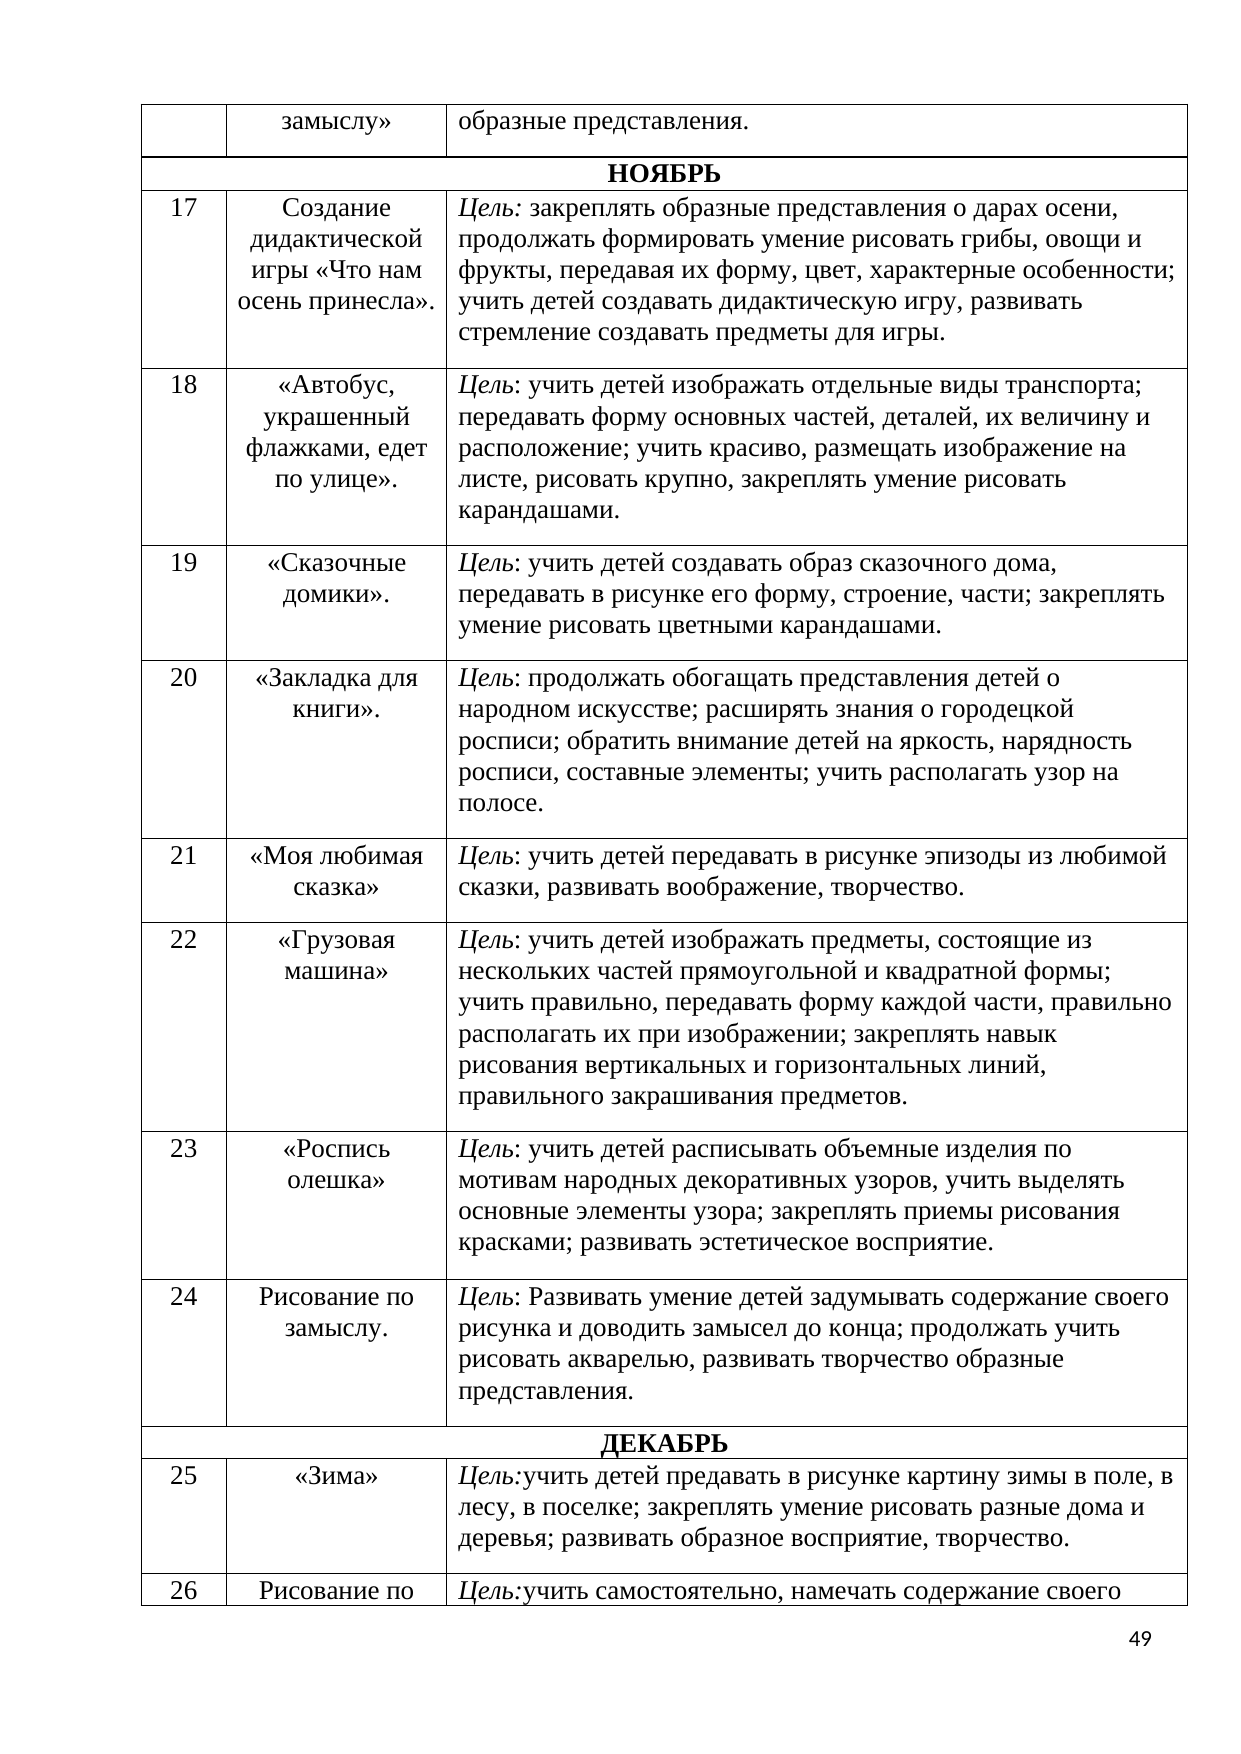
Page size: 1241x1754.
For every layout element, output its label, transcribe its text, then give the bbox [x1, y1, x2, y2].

table_cell «Автобус, украшенный флажками, едет по улице». [227, 369, 446, 545]
table_cell Цель: закреплять образные представления о дарах осени, продолжать формировать умение рисовать грибы, овощи и фрукты, передавая их форму, цвет, характерные особенности; учить детей создавать дидактическую игру, развивать стремление создавать предметы для игры. [447, 191, 1187, 367]
table_cell Цель: учить детей изображать предметы, состоящие из нескольких частей прямоугольной и квадратной формы; учить правильно, передавать форму каждой части, правильно располагать их при изображении; закреплять навык рисования вертикальных и горизонтальных линий, правильного закрашивания предметов. [447, 923, 1187, 1131]
table_cell 24 [142, 1280, 226, 1426]
table_cell «Роспись олешка» [227, 1132, 446, 1279]
table_cell «Зима» [227, 1459, 446, 1573]
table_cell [447, 1574, 1187, 1605]
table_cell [227, 1574, 446, 1605]
table_cell 23 [142, 1132, 226, 1279]
table_cell Цель: учить детей создавать образ сказочного дома, передавать в рисунке его форму, строение, части; закреплять умение рисовать цветными карандашами. [447, 546, 1187, 660]
table_cell Цель: учить детей расписывать объемные изделия по мотивам народных декоративных узоров, учить выделять основные элементы узора; закреплять приемы рисования красками; развивать эстетическое восприятие. [447, 1132, 1187, 1279]
table_cell 22 [142, 923, 226, 1131]
table_cell Цель:учить детей предавать в рисунке картину зимы в поле, в лесу, в поселке; закреплять умение рисовать разные дома и деревья; развивать образное восприятие, творчество. [447, 1459, 1187, 1573]
table_cell 19 [142, 546, 226, 660]
table_cell НОЯБРЬ [142, 158, 1187, 190]
table_cell Цель: учить детей передавать в рисунке эпизоды из любимой сказки, развивать воображение, творчество. [447, 839, 1187, 922]
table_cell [227, 105, 446, 156]
table_cell 26 [142, 1574, 226, 1605]
table_cell 18 [142, 369, 226, 545]
table_cell «Закладка для книги». [227, 661, 446, 838]
table_cell Цель: Развивать умение детей задумывать содержание своего рисунка и доводить замысел до конца; продолжать учить рисовать акварелью, развивать творчество образные представления. [447, 1280, 1187, 1426]
table_cell Создание дидактической игры «Что нам осень принесла». [227, 191, 446, 367]
table_cell «Моя любимая сказка» [227, 839, 446, 922]
table_cell Рисование по замыслу. [227, 1280, 446, 1426]
table_cell 17 [142, 191, 226, 367]
table_cell Цель: продолжать обогащать представления детей о народном искусстве; расширять знания о городецкой росписи; обратить внимание детей на яркость, нарядность росписи, составные элементы; учить располагать узор на полосе. [447, 661, 1187, 838]
table_cell 20 [142, 661, 226, 838]
table_cell 16 [142, 105, 226, 156]
table_cell «Грузовая машина» [227, 923, 446, 1131]
table_cell 25 [142, 1459, 226, 1573]
table_cell «Сказочные домики». [227, 546, 446, 660]
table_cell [447, 105, 1187, 156]
table_cell 21 [142, 839, 226, 922]
table_cell Цель: учить детей изображать отдельные виды транспорта; передавать форму основных частей, деталей, их величину и расположение; учить красиво, размещать изображение на листе, рисовать крупно, закреплять умение рисовать карандашами. [447, 369, 1187, 545]
table_cell ДЕКАБРЬ [142, 1427, 1187, 1458]
